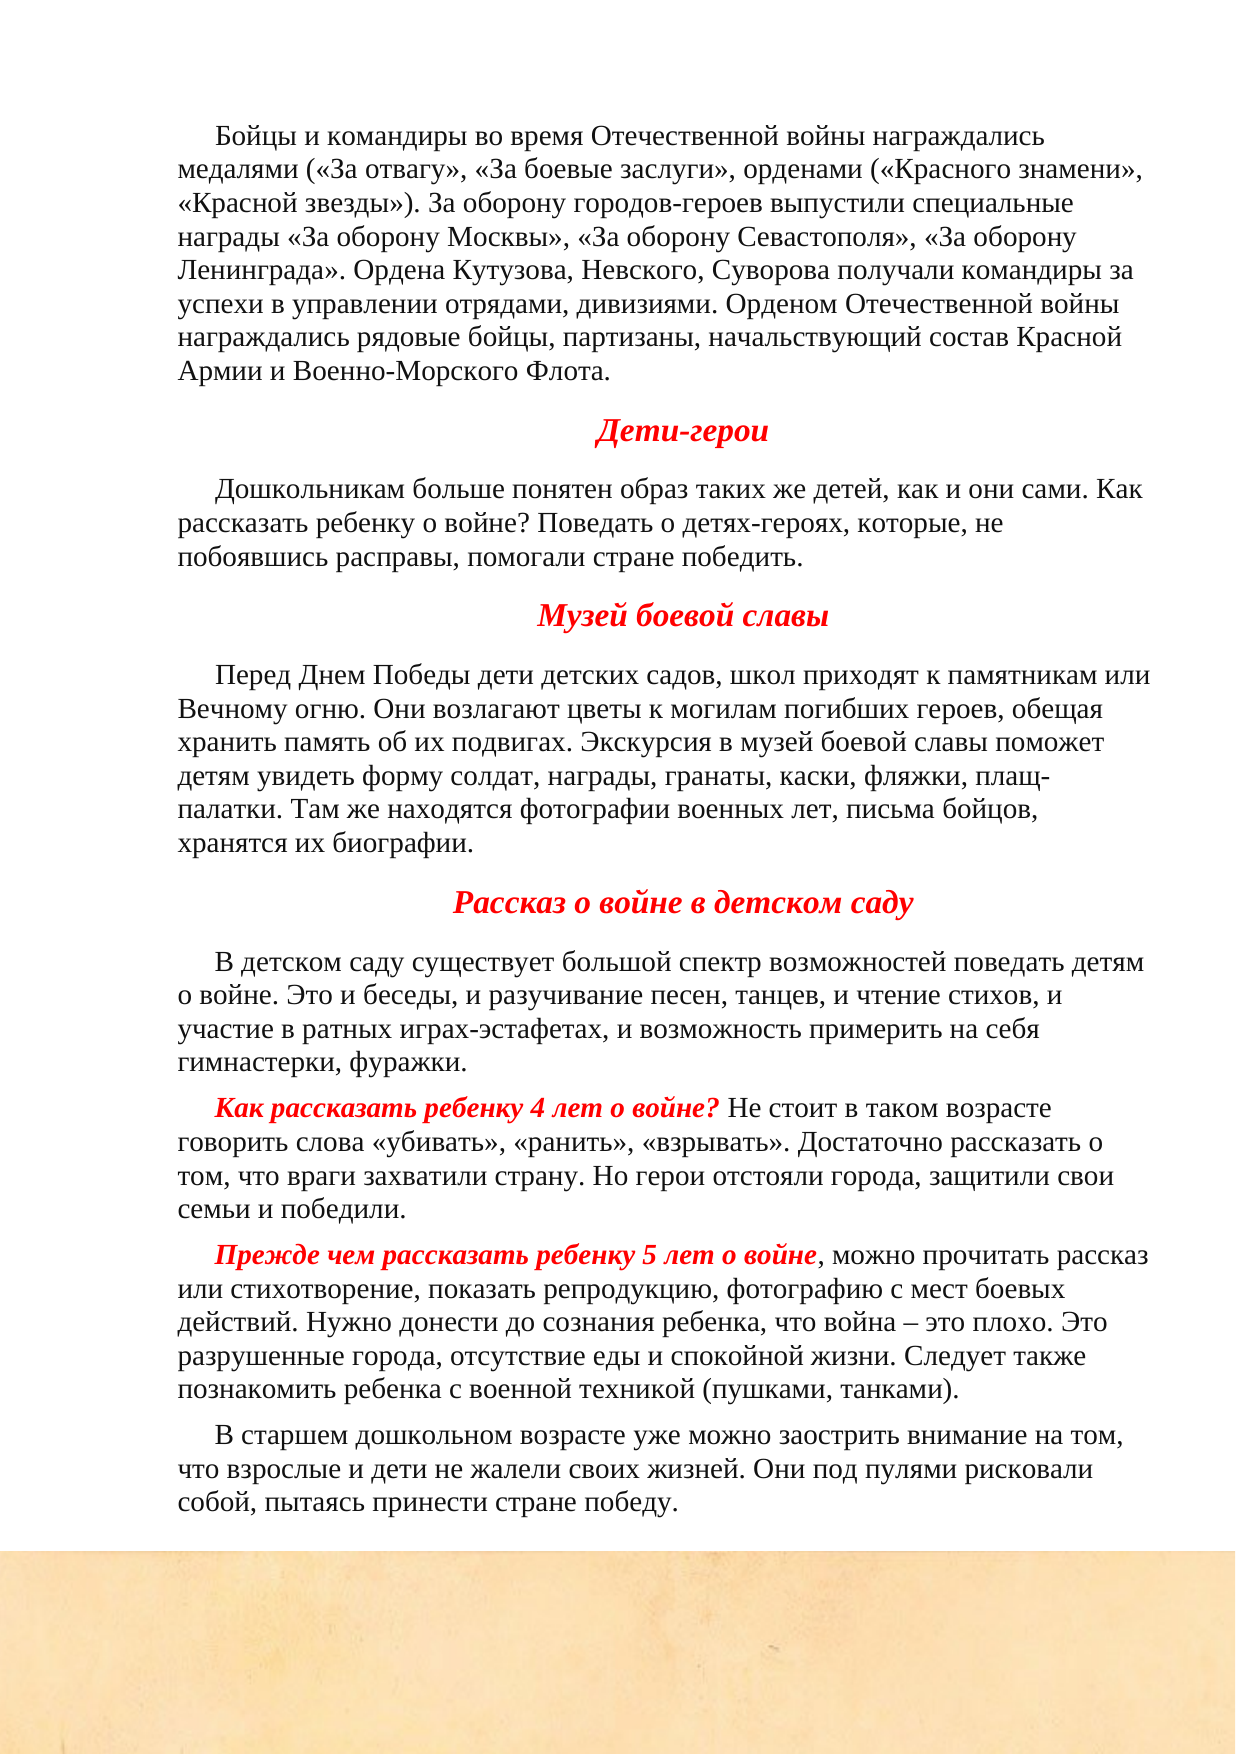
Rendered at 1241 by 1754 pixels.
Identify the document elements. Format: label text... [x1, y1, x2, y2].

text Дети-герои [177, 410, 1152, 448]
text Как рассказать ребенку 4 лет о войне? Не стоит в таком возрасте говорить слова «убивать», «ранить», «взрывать». Достаточно рассказать о том, что враги захватили страну. Но герои отстояли города, защитили свои семьи и победили. [177, 1091, 1152, 1225]
text Музей боевой славы [177, 596, 1152, 634]
picture [0, 1551, 1236, 1754]
text Бойцы и командиры во время Отечественной войны награждались медалями («За отвагу», «За боевые заслуги», орденами («Красного знамени», «Красной звезды»). За оборону городов-героев выпустили специальные награды «За оборону Москвы», «За оборону Севастополя», «За оборону Ленинграда». Ордена Кутузова, Невского, Суворова получали командиры за успехи в управлении отрядами, дивизиями. Орденом Отечественной войны награждались рядовые бойцы, партизаны, начальствующий состав Красной Армии и Военно-Морского Флота. [177, 118, 1152, 386]
text Дошкольникам больше понятен образ таких же детей, как и они сами. Как рассказать ребенку о войне? Поведать о детях-героях, которые, не побоявшись расправы, помогали стране победить. [177, 472, 1152, 572]
text В детском саду существует большой спектр возможностей поведать детям о войне. Это и беседы, и разучивание песен, танцев, и чтение стихов, и участие в ратных играх-эстафетах, и возможность примерить на себя гимнастерки, фуражки. [177, 944, 1152, 1078]
text В старшем дошкольном возрасте уже можно заострить внимание на том, что взрослые и дети не жалели своих жизней. Они под пулями рисковали собой, пытаясь принести стране победу. [177, 1417, 1152, 1518]
text Рассказ о войне в детском саду [177, 882, 1152, 921]
text Прежде чем рассказать ребенку 5 лет о войне, можно прочитать рассказ или стихотворение, показать репродукцию, фотографию с мест боевых действий. Нужно донести до сознания ребенка, что война – это плохо. Это разрушенные города, отсутствие еды и спокойной жизни. Следует также познакомить ребенка с военной техникой (пушками, танками). [177, 1237, 1152, 1405]
text Перед Днем Победы дети детских садов, школ приходят к памятникам или Вечному огню. Они возлагают цветы к могилам погибших героев, обещая хранить память об их подвигах. Экскурсия в музей боевой славы поможет детям увидеть форму солдат, награды, гранаты, каски, фляжки, плащ-палатки. Там же находятся фотографии военных лет, письма бойцов, хранятся их биографии. [177, 657, 1152, 859]
